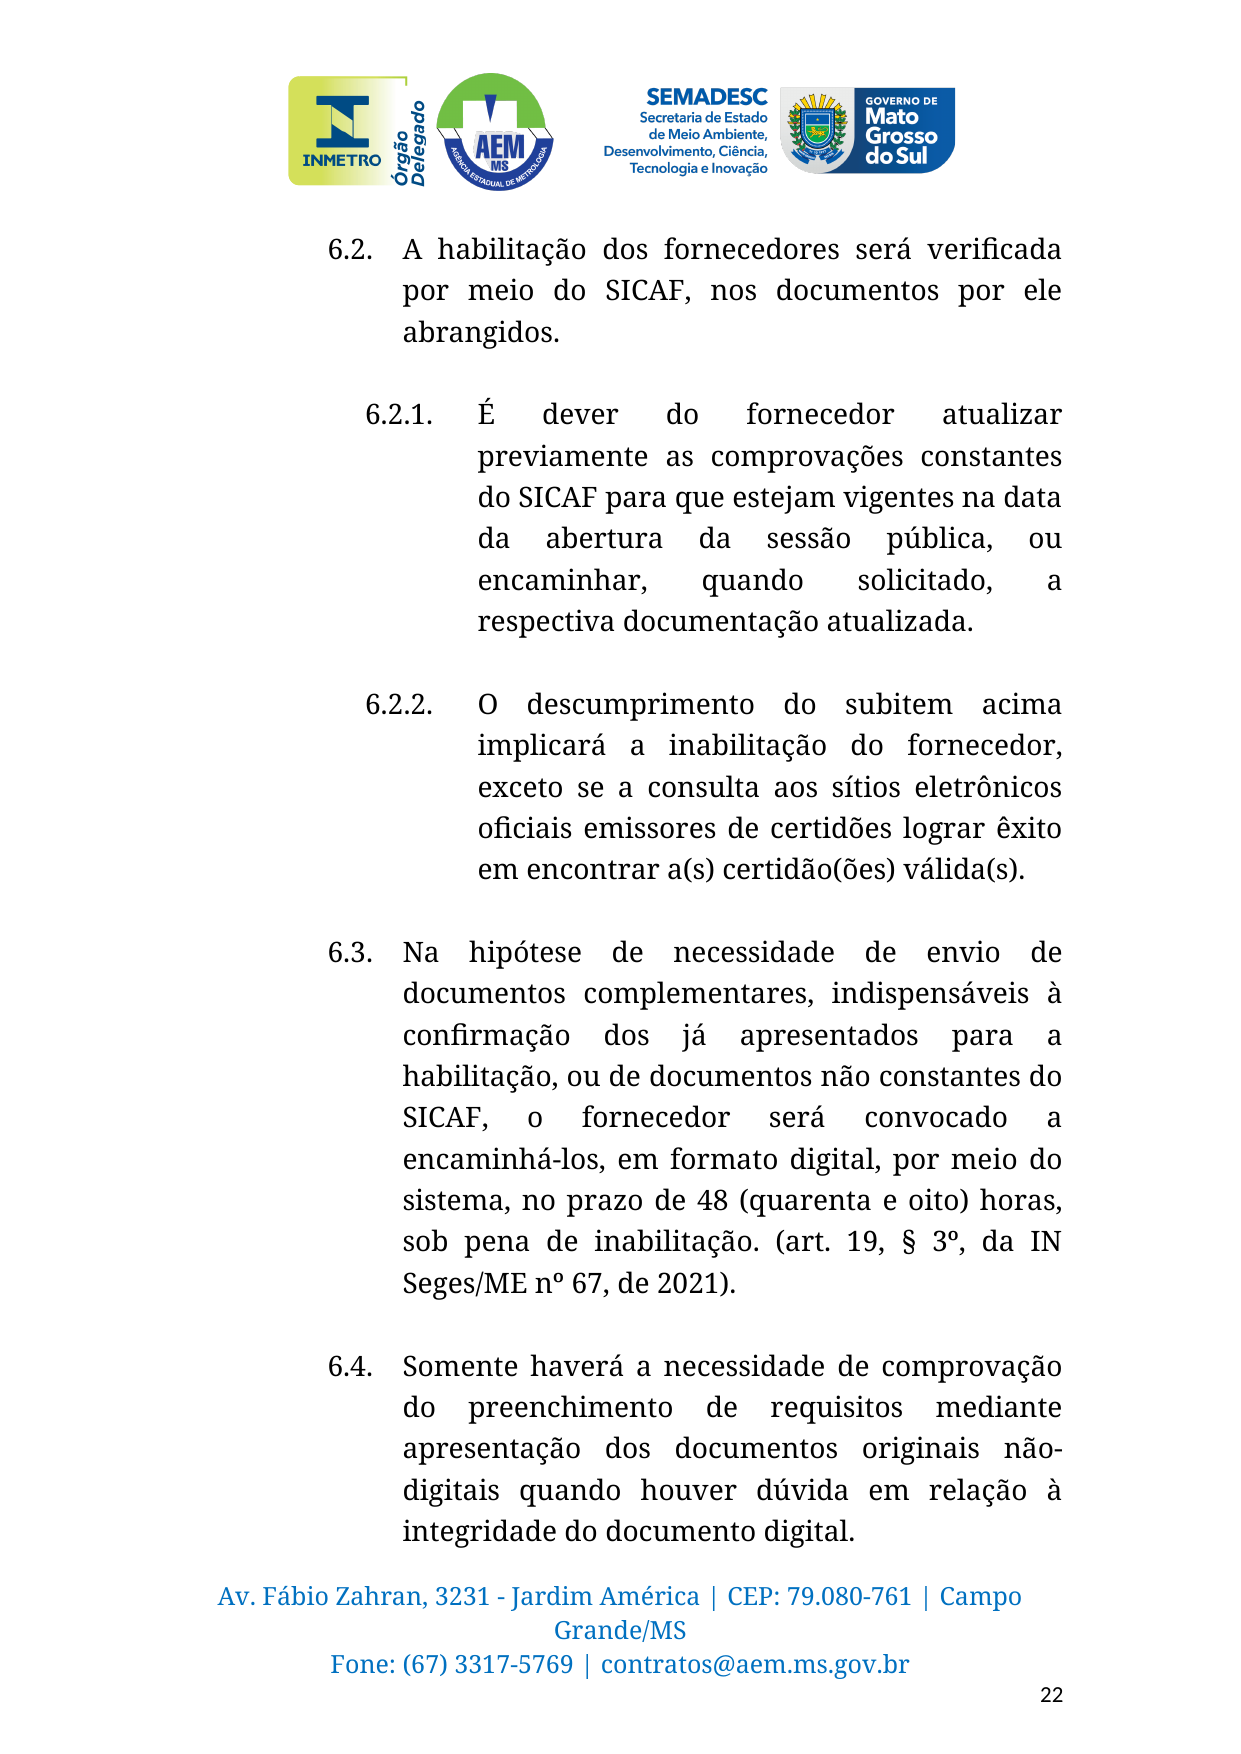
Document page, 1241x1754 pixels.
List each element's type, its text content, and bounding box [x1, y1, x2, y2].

picture [436, 73, 955, 191]
list Somente haverá a necessidade de comprovação do preenchimento de requisitos mediante apresentação dos documentos originais não-digitais quando houver dúvida em relação à integridade do documento digital. [327, 1346, 1063, 1549]
list O descumprimento do subitem acima implicará a inabilitação do fornecedor, exceto se a consulta aos sítios eletrônicos oficiais emissores de certidões lograr êxito em encontrar a(s) certidão(ões) válida(s). [365, 684, 1063, 888]
list É dever do fornecedor atualizar previamente as comprovações constantes do SICAF para que estejam vigentes na data da abertura da sessão pública, ou encaminhar, quando solicitado, a respectiva documentação atualizada. [365, 395, 1063, 640]
list Na hipótese de necessidade de envio de documentos complementares, indispensáveis à confirmação dos já apresentados para a habilitação, ou de documentos não constantes do SICAF, o fornecedor será convocado a encaminhá-los, em formato digital, por meio do sistema, no prazo de 48 (quarenta e oito) horas, sob pena de inabilitação. (art. 19, § 3º, da IN Seges/ME nº 67, de 2021). [327, 932, 1063, 1301]
list A habilitação dos fornecedores será verificada por meio do SICAF, nos documentos por ele abrangidos. [327, 229, 1063, 350]
picture [285, 73, 426, 191]
